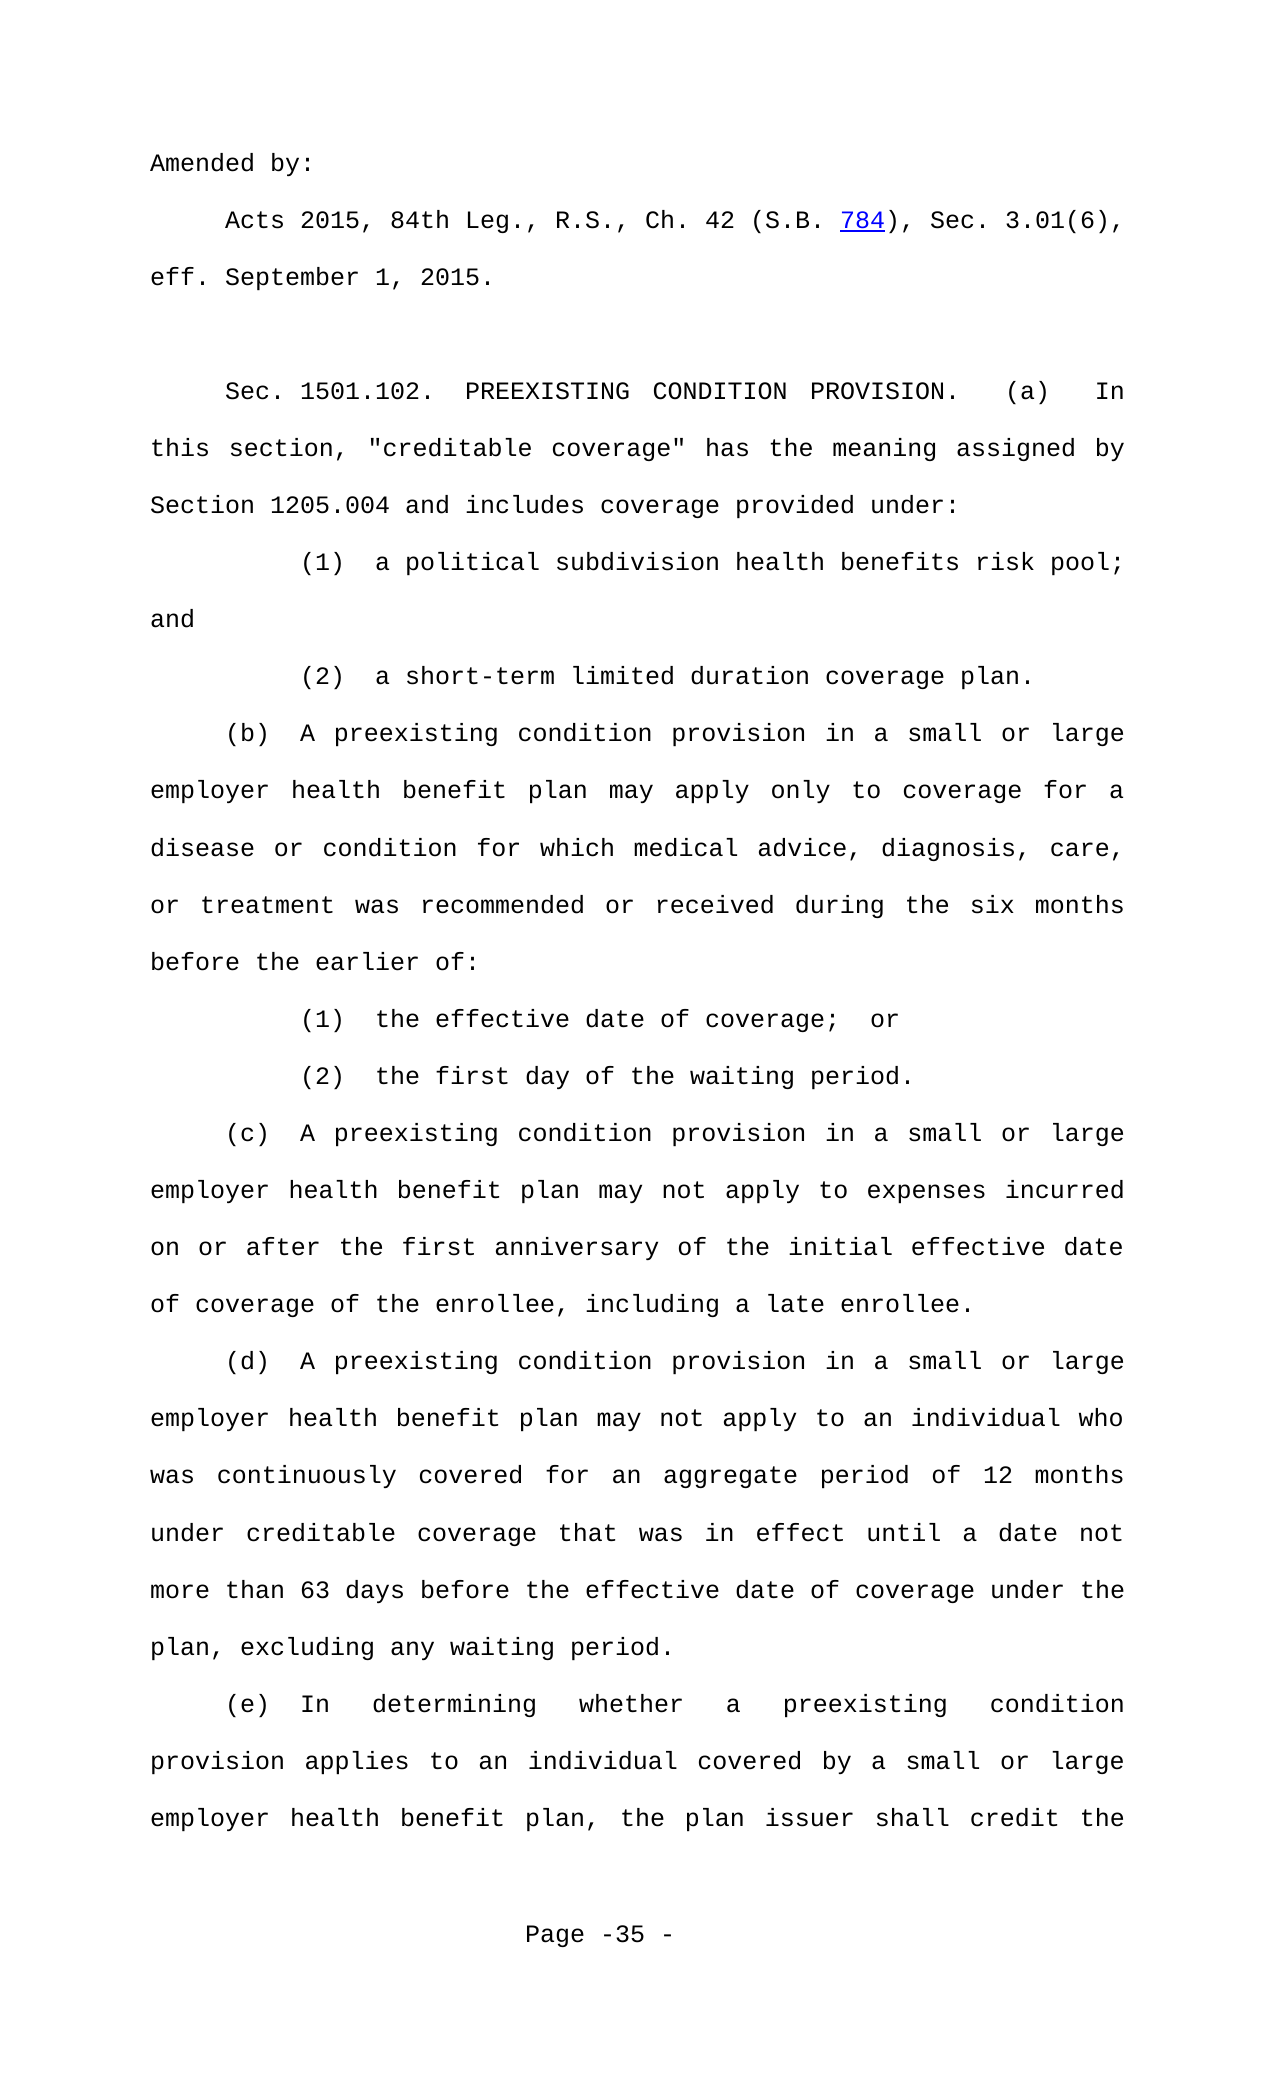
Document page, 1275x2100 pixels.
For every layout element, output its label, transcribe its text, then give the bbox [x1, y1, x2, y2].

text (1) a political subdivision health benefits risk pool; and [150, 549, 1125, 635]
text (2) a short-term limited duration coverage plan. [150, 664, 1125, 692]
text Sec. 1501.102. PREEXISTING CONDITION PROVISION. (a) In this section, "creditable coverage" has the meaning assigned by Section 1205.004 and includes coverage provided under: [150, 378, 1125, 521]
text (d) A preexisting condition provision in a small or large employer health benefit plan may not apply to an individual who was continuously covered for an aggregate period of 12 months under creditable coverage that was in effect until a date not more than 63 days before the effective date of coverage under the plan, excluding any waiting period. [150, 1349, 1125, 1663]
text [150, 1691, 1125, 1834]
text (c) A preexisting condition provision in a small or large employer health benefit plan may not apply to expenses incurred on or after the first anniversary of the initial effective date of coverage of the enrollee, including a late enrollee. [150, 1120, 1125, 1320]
text (1) the effective date of coverage; or [150, 1006, 1125, 1035]
text Acts 2015, 84th Leg., R.S., Ch. 42 (S.B. 784), Sec. 3.01(6), eff. September 1, 2015. [150, 207, 1125, 293]
text Amended by: [150, 150, 1125, 178]
text (b) A preexisting condition provision in a small or large employer health benefit plan may apply only to coverage for a disease or condition for which medical advice, diagnosis, care, or treatment was recommended or received during the six months before the earlier of: [150, 721, 1125, 978]
text (2) the first day of the waiting period. [150, 1063, 1125, 1092]
